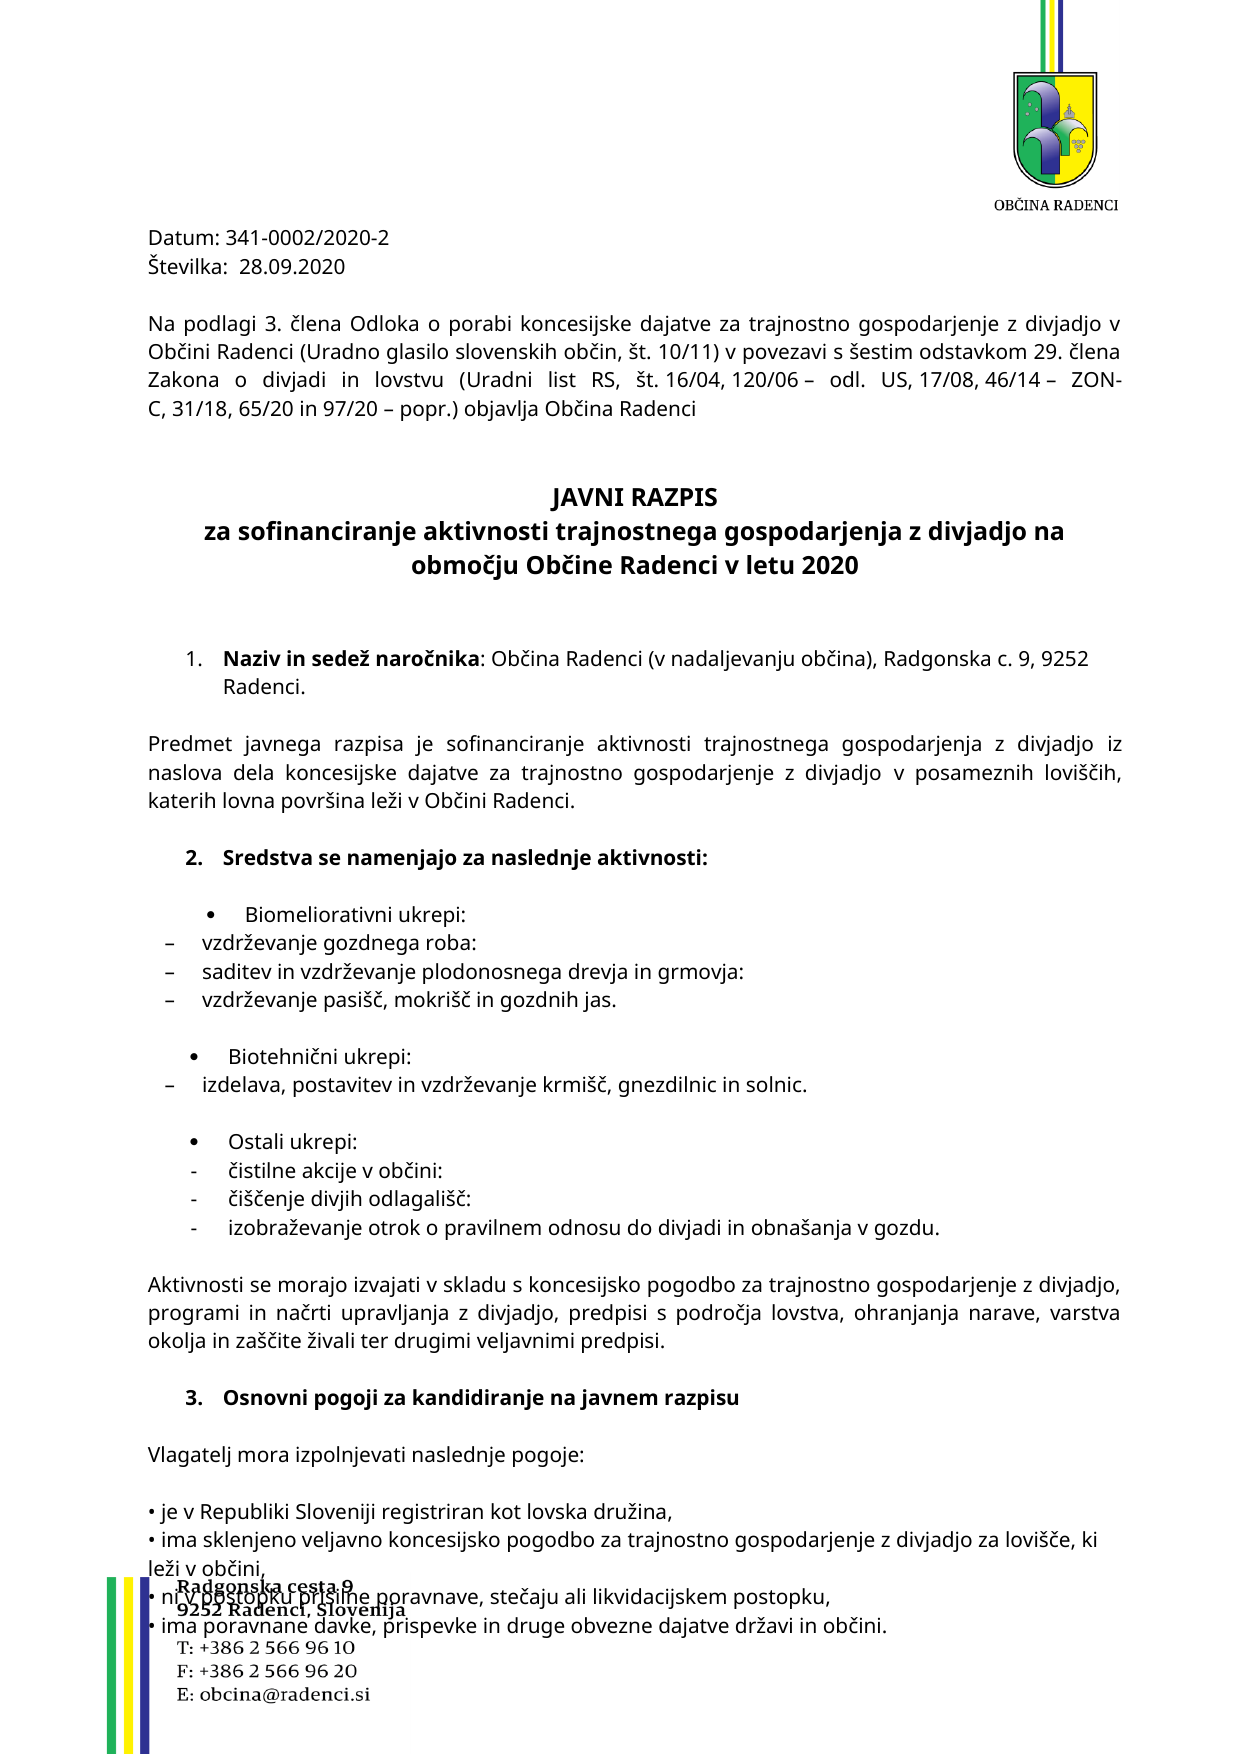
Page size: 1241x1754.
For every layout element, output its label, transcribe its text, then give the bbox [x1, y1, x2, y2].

picture [101, 1572, 411, 1754]
text Datum: 341-0002/2020-2 [148, 223, 1122, 252]
list Biotehnični ukrepi: [190, 1042, 1122, 1071]
list vzdrževanje pasišč, mokrišč in gozdnih jas. [164, 985, 1122, 1014]
text Številka: 28.09.2020 [148, 252, 1122, 280]
text za sofinanciranje aktivnosti trajnostnega gospodarjenja z divjadjo na območju Občine Radenci v letu 2020 [148, 513, 1122, 582]
text JAVNI RAZPIS [148, 479, 1122, 513]
text Na podlagi 3. člena Odloka o porabi koncesijske dajatve za trajnostno gospodarjenje z divjadjo v Občini Radenci (Uradno glasilo slovenskih občin, št. 10/11) v povezavi s šestim odstavkom 29. člena Zakona o divjadi in lovstvu (Uradni list RS, št. 16/04, 120/06 – odl. US, 17/08, 46/14 – ZON-C, 31/18, 65/20 in 97/20 – popr.) objavlja Občina Radenci [148, 309, 1122, 422]
list Ostali ukrepi: [190, 1127, 1122, 1156]
list saditev in vzdrževanje plodonosnega drevja in grmovja: [164, 957, 1122, 985]
text • ima sklenjeno veljavno koncesijsko pogodbo za trajnostno gospodarjenje z divjadjo za lovišče, ki leži v občini, [148, 1526, 1122, 1582]
list Naziv in sedež naročnika: Občina Radenci (v nadaljevanju občina), Radgonska c. 9, 9252 Radenci. [185, 644, 1122, 701]
list Biomeliorativni ukrepi: [207, 900, 1122, 928]
picture [992, 0, 1120, 213]
text Aktivnosti se morajo izvajati v skladu s koncesijsko pogodbo za trajnostno gospodarjenje z divjadjo, programi in načrti upravljanja z divjadjo, predpisi s področja lovstva, ohranjanja narave, varstva okolja in zaščite živali ter drugimi veljavnimi predpisi. [148, 1270, 1122, 1355]
list izobraževanje otrok o pravilnem odnosu do divjadi in obnašanja v gozdu. [190, 1213, 1122, 1241]
text Vlagatelj mora izpolnjevati naslednje pogoje: [148, 1440, 1122, 1469]
list čiščenje divjih odlagališč: [190, 1184, 1122, 1213]
text • je v Republiki Sloveniji registriran kot lovska družina, [148, 1497, 1122, 1526]
list Osnovni pogoji za kandidiranje na javnem razpisu [185, 1383, 1122, 1412]
text • ima poravnane davke, prispevke in druge obvezne dajatve državi in občini. [148, 1611, 1122, 1639]
text • ni v postopku prisilne poravnave, stečaju ali likvidacijskem postopku, [148, 1582, 1122, 1611]
list vzdrževanje gozdnega roba: [164, 928, 1122, 957]
list čistilne akcije v občini: [190, 1156, 1122, 1184]
list izdelava, postavitev in vzdrževanje krmišč, gnezdilnic in solnic. [164, 1071, 1122, 1099]
text Predmet javnega razpisa je sofinanciranje aktivnosti trajnostnega gospodarjenja z divjadjo iz naslova dela koncesijske dajatve za trajnostno gospodarjenje z divjadjo v posameznih loviščih, katerih lovna površina leži v Občini Radenci. [148, 729, 1122, 815]
list Sredstva se namenjajo za naslednje aktivnosti: [185, 843, 1122, 872]
